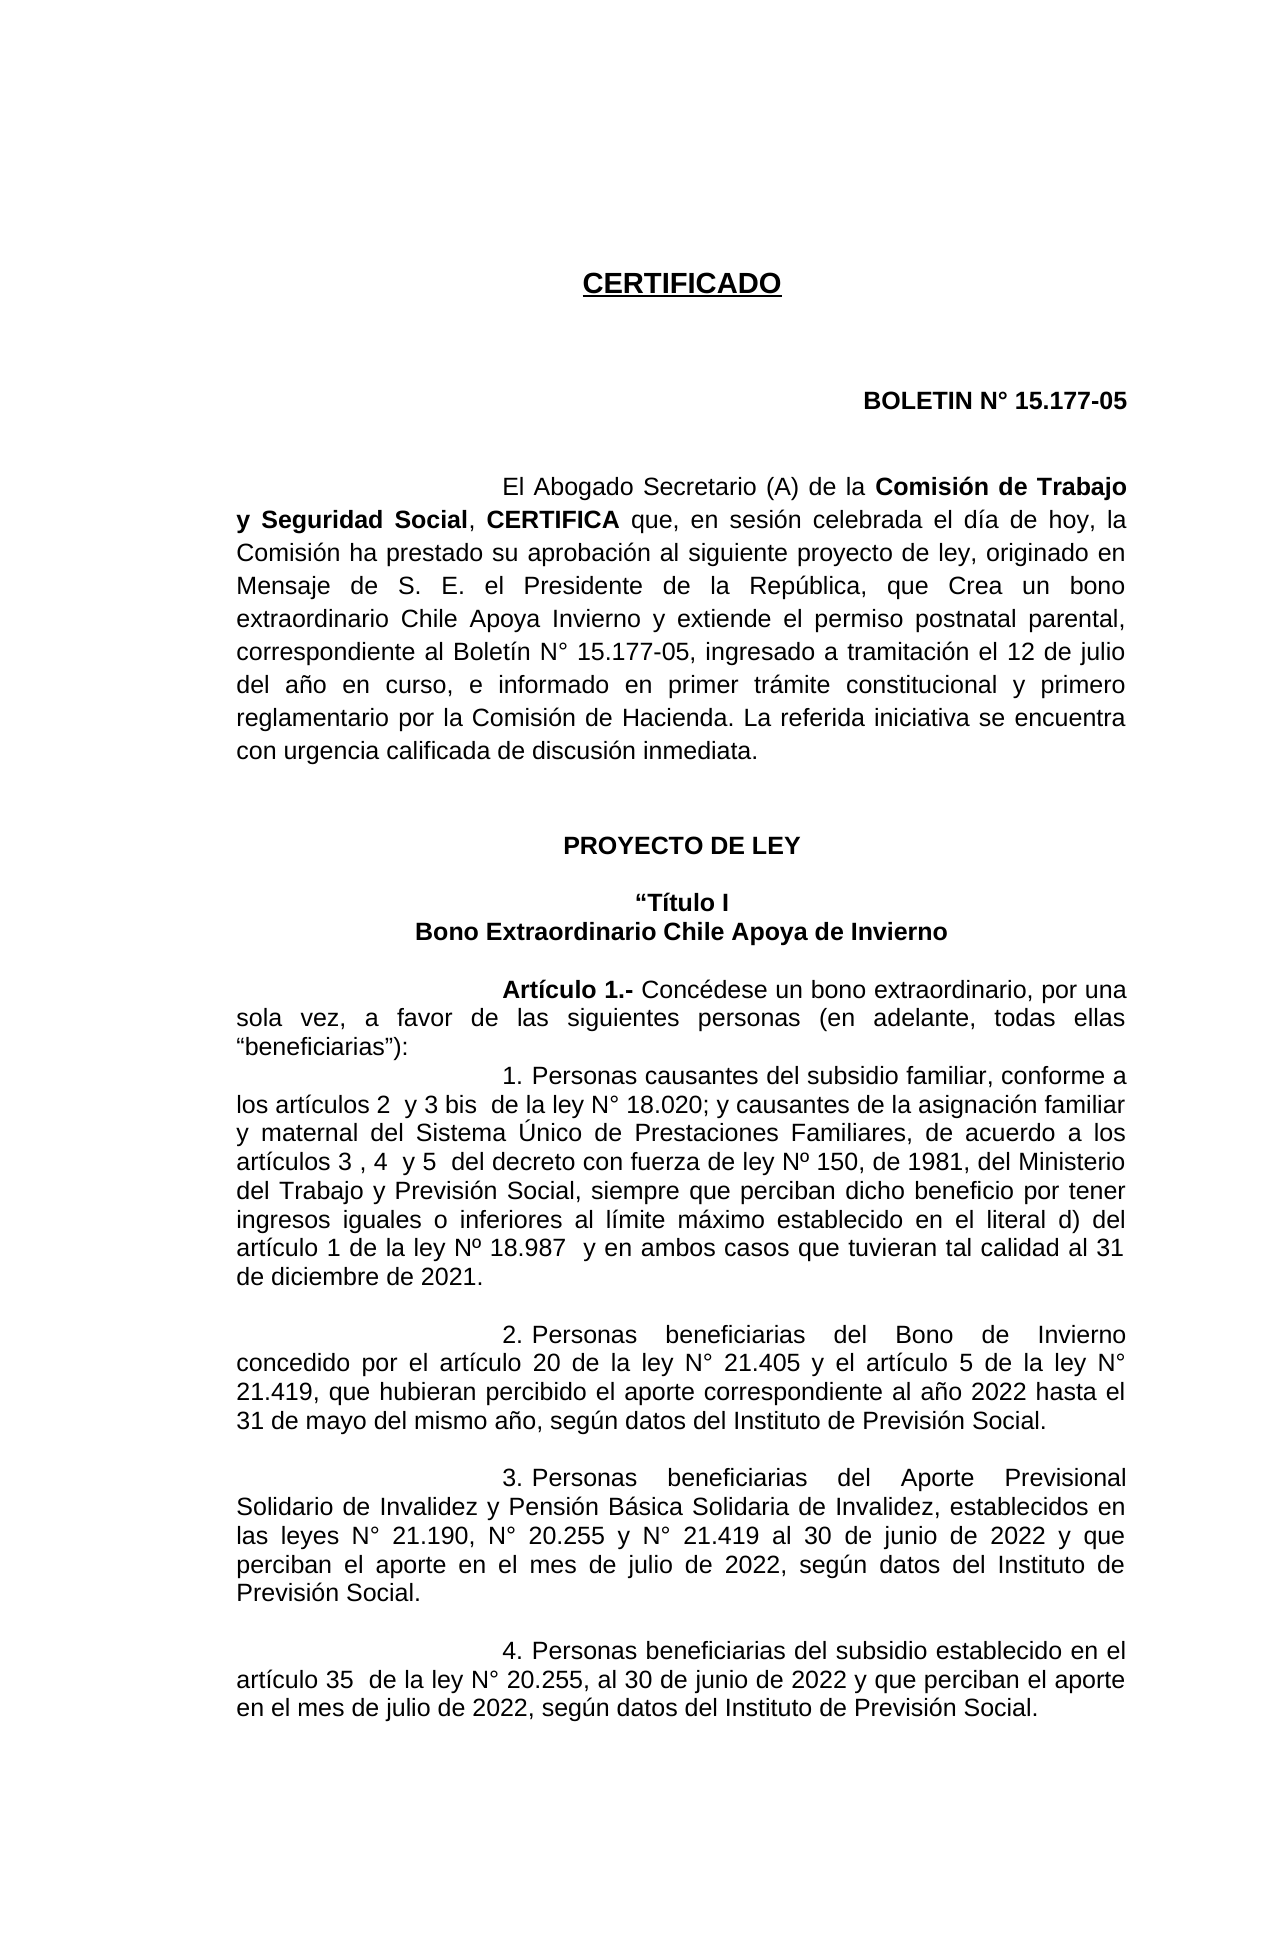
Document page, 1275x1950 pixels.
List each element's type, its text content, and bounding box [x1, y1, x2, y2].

text 4. Personas beneficiarias del subsidio establecido en el artículo 35 de la ley N° 20.255, al 30 de junio de 2022 y que perciban el aporte en el mes de julio de 2022, según datos del Instituto de Previsión Social. [236, 1636, 1127, 1722]
text El Abogado Secretario (A) de la Comisión de Trabajo y Seguridad Social, CERTIFICA que, en sesión celebrada el día de hoy, la Comisión ha prestado su aprobación al siguiente proyecto de ley, originado en Mensaje de S. E. el Presidente de la República, que Crea un bono extraordinario Chile Apoya Invierno y extiende el permiso postnatal parental, correspondiente al Boletín N° 15.177-05, ingresado a tramitación el 12 de julio del año en curso, e informado en primer trámite constitucional y primero reglamentario por la Comisión de Hacienda. La referida iniciativa se encuentra con urgencia calificada de discusión inmediata. [236, 472, 1127, 765]
text Bono Extraordinario Chile Apoya de Invierno [236, 917, 1127, 946]
text 1. Personas causantes del subsidio familiar, conforme a los artículos 2 y 3 bis de la ley N° 18.020; y causantes de la asignación familiar y maternal del Sistema Único de Prestaciones Familiares, de acuerdo a los artículos 3 , 4 y 5 del decreto con fuerza de ley Nº 150, de 1981, del Ministerio del Trabajo y Previsión Social, siempre que perciban dicho beneficio por tener ingresos iguales o inferiores al límite máximo establecido en el literal d) del artículo 1 de la ley Nº 18.987 y en ambos casos que tuvieran tal calidad al 31 de diciembre de 2021. [236, 1061, 1127, 1291]
text BOLETIN N° 15.177-05 [236, 386, 1127, 414]
text PROYECTO DE LEY [236, 831, 1127, 859]
text 3. Personas beneficiarias del Aporte Previsional Solidario de Invalidez y Pensión Básica Solidaria de Invalidez, establecidos en las leyes N° 21.190, N° 20.255 y N° 21.419 al 30 de junio de 2022 y que perciban el aporte en el mes de julio de 2022, según datos del Instituto de Previsión Social. [236, 1463, 1127, 1607]
text “Título I [236, 888, 1127, 917]
text 2. Personas beneficiarias del Bono de Invierno concedido por el artículo 20 de la ley N° 21.405 y el artículo 5 de la ley N° 21.419, que hubieran percibido el aporte correspondiente al año 2022 hasta el 31 de mayo del mismo año, según datos del Instituto de Previsión Social. [236, 1319, 1127, 1434]
text Artículo 1.- Concédese un bono extraordinario, por una sola vez, a favor de las siguientes personas (en adelante, todas ellas “beneficiarias”): [236, 974, 1127, 1061]
text CERTIFICADO [236, 266, 1127, 299]
